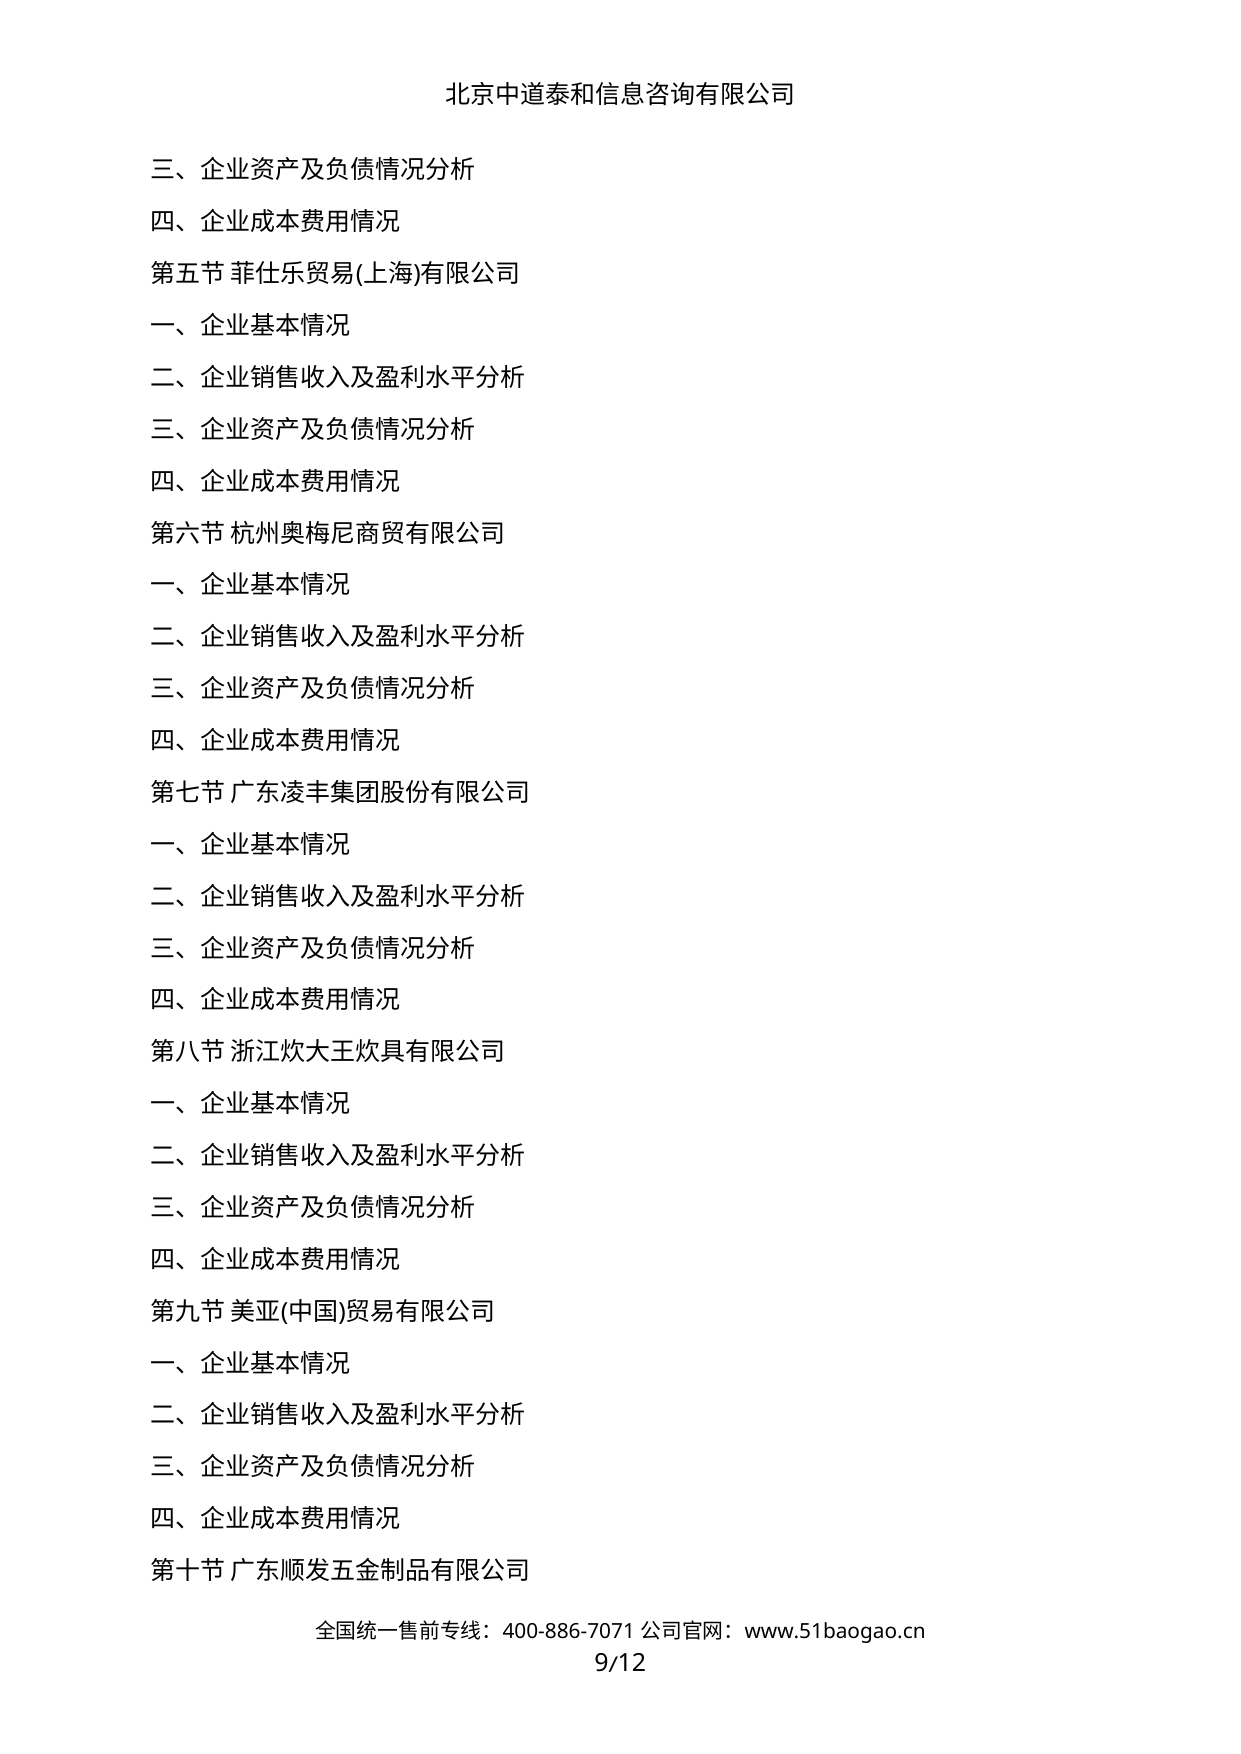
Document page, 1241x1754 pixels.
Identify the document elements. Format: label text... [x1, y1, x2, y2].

text 一、企业基本情况 [150, 565, 1090, 601]
text 四、企业成本费用情况 [150, 980, 1090, 1016]
text 二、企业销售收入及盈利水平分析 [150, 357, 1090, 394]
text 三、企业资产及负债情况分析 [150, 669, 1090, 705]
text 三、企业资产及负债情况分析 [150, 150, 1090, 186]
text 四、企业成本费用情况 [150, 202, 1090, 238]
text 四、企业成本费用情况 [150, 1499, 1090, 1535]
text 三、企业资产及负债情况分析 [150, 928, 1090, 964]
text 第九节 美亚(中国)贸易有限公司 [150, 1291, 1090, 1327]
text 第六节 杭州奥梅尼商贸有限公司 [150, 513, 1090, 549]
text 第八节 浙江炊大王炊具有限公司 [150, 1032, 1090, 1068]
text 第五节 菲仕乐贸易(上海)有限公司 [150, 254, 1090, 290]
text 三、企业资产及负债情况分析 [150, 1187, 1090, 1224]
text 一、企业基本情况 [150, 1084, 1090, 1120]
text 四、企业成本费用情况 [150, 461, 1090, 497]
text 一、企业基本情况 [150, 1343, 1090, 1379]
text 二、企业销售收入及盈利水平分析 [150, 617, 1090, 653]
text 第十节 广东顺发五金制品有限公司 [150, 1551, 1090, 1587]
text 一、企业基本情况 [150, 824, 1090, 861]
text 二、企业销售收入及盈利水平分析 [150, 876, 1090, 912]
text 一、企业基本情况 [150, 306, 1090, 342]
text 四、企业成本费用情况 [150, 1239, 1090, 1276]
text 二、企业销售收入及盈利水平分析 [150, 1136, 1090, 1172]
text 三、企业资产及负债情况分析 [150, 1447, 1090, 1483]
text 四、企业成本费用情况 [150, 721, 1090, 757]
text 三、企业资产及负债情况分析 [150, 409, 1090, 446]
text 第七节 广东凌丰集团股份有限公司 [150, 772, 1090, 809]
text 二、企业销售收入及盈利水平分析 [150, 1395, 1090, 1431]
